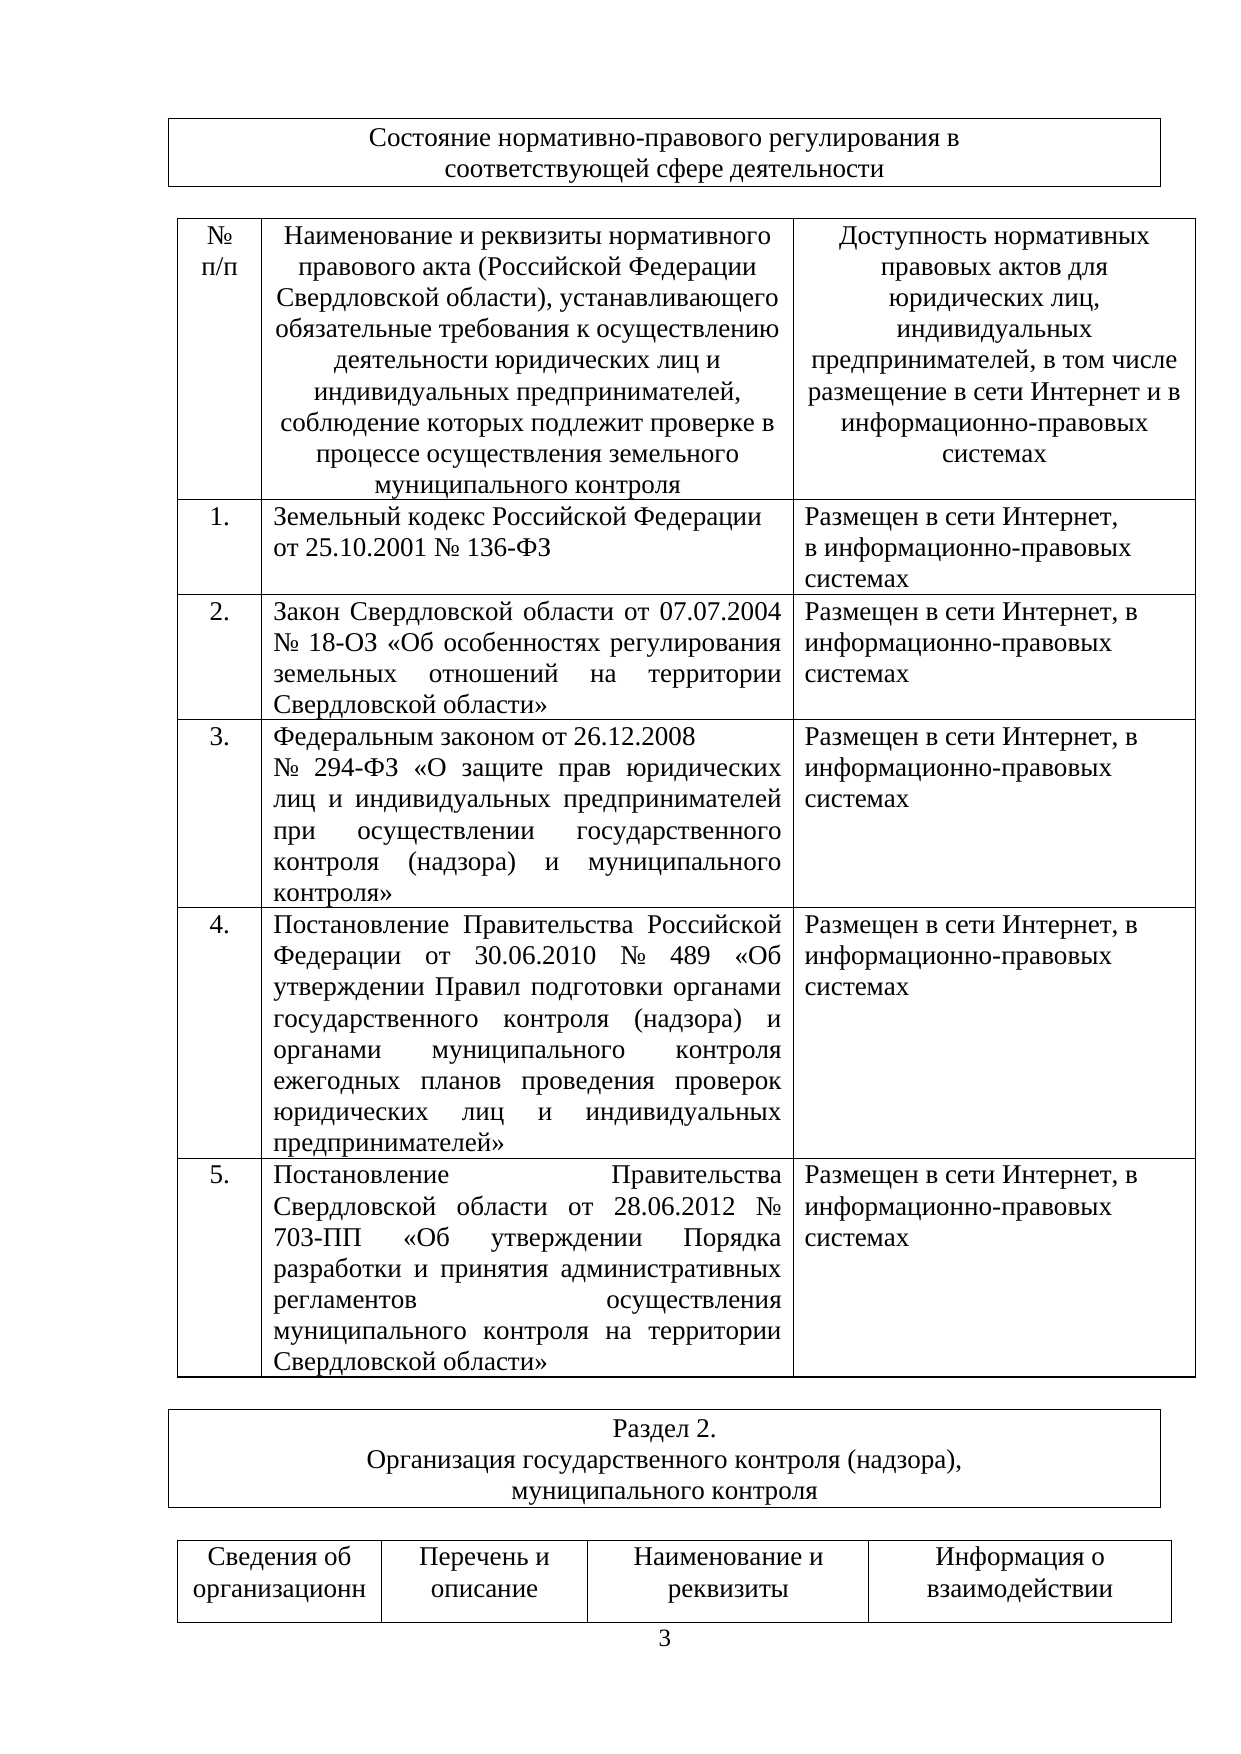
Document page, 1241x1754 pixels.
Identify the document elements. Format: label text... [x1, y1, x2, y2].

text Состояние нормативно-правового регулирования в [169, 119, 1160, 149]
text соответствующей сфере деятельности [169, 149, 1160, 186]
text Раздел 2. [169, 1410, 1160, 1443]
table_cell Земельный кодекс Российской Федерации от 25.10.2001 № 136-ФЗ [262, 500, 793, 594]
table_cell Федеральным законом от 26.12.2008 № 294-ФЗ «О защите прав юридических лиц и индивидуальных предпринимателей при осуществлении государственного контроля (надзора) и муниципального контроля» [262, 720, 793, 907]
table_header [869, 1541, 1171, 1622]
table_cell Постановление Правительства Свердловской области от 28.06.2012 № 703-ПП «Об утверждении Порядка разработки и принятия административных регламентов осуществления муниципального контроля на территории Свердловской области» [262, 1159, 793, 1376]
table_cell Размещен в сети Интернет, в информационно-правовых системах [794, 908, 1195, 1157]
table_cell Размещен в сети Интернет, в информационно-правовых системах [794, 720, 1195, 907]
table_cell Закон Свердловской области от 07.07.2004 № 18-ОЗ «Об особенностях регулирования земельных отношений на территории Свердловской области» [262, 595, 793, 719]
table_cell 1. [178, 500, 261, 594]
table_header Доступность нормативных правовых актов для юридических лиц, индивидуальных предпринимателей, в том числе размещение в сети Интернет и в информационно-правовых системах [794, 219, 1195, 499]
text Организация государственного контроля (надзора), [177, 1443, 1152, 1471]
table_header Наименование и реквизиты нормативного правового акта (Российской Федерации Свердловской области), устанавливающего обязательные требования к осуществлению деятельности юридических лиц и индивидуальных предпринимателей, соблюдение которых подлежит проверке в процессе осуществления земельного муниципального контроля [262, 219, 793, 499]
table_cell Размещен в сети Интернет, в информационно-правовых системах [794, 595, 1195, 719]
table_cell 2. [178, 595, 261, 719]
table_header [588, 1541, 868, 1622]
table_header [382, 1541, 587, 1622]
table_cell Размещен в сети Интернет, в информационно-правовых системах [794, 500, 1195, 594]
table_cell Размещен в сети Интернет, в информационно-правовых системах [794, 1159, 1195, 1376]
table_cell 5. [178, 1159, 261, 1376]
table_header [178, 1541, 381, 1622]
table_cell Постановление Правительства Российской Федерации от 30.06.2010 № 489 «Об утверждении Правил подготовки органами государственного контроля (надзора) и органами муниципального контроля ежегодных планов проведения проверок юридических лиц и индивидуальных предпринимателей» [262, 908, 793, 1157]
table_cell 3. [178, 720, 261, 907]
table_cell 4. [178, 908, 261, 1157]
text муниципального контроля [169, 1471, 1160, 1507]
table_header № п/п [178, 219, 261, 499]
